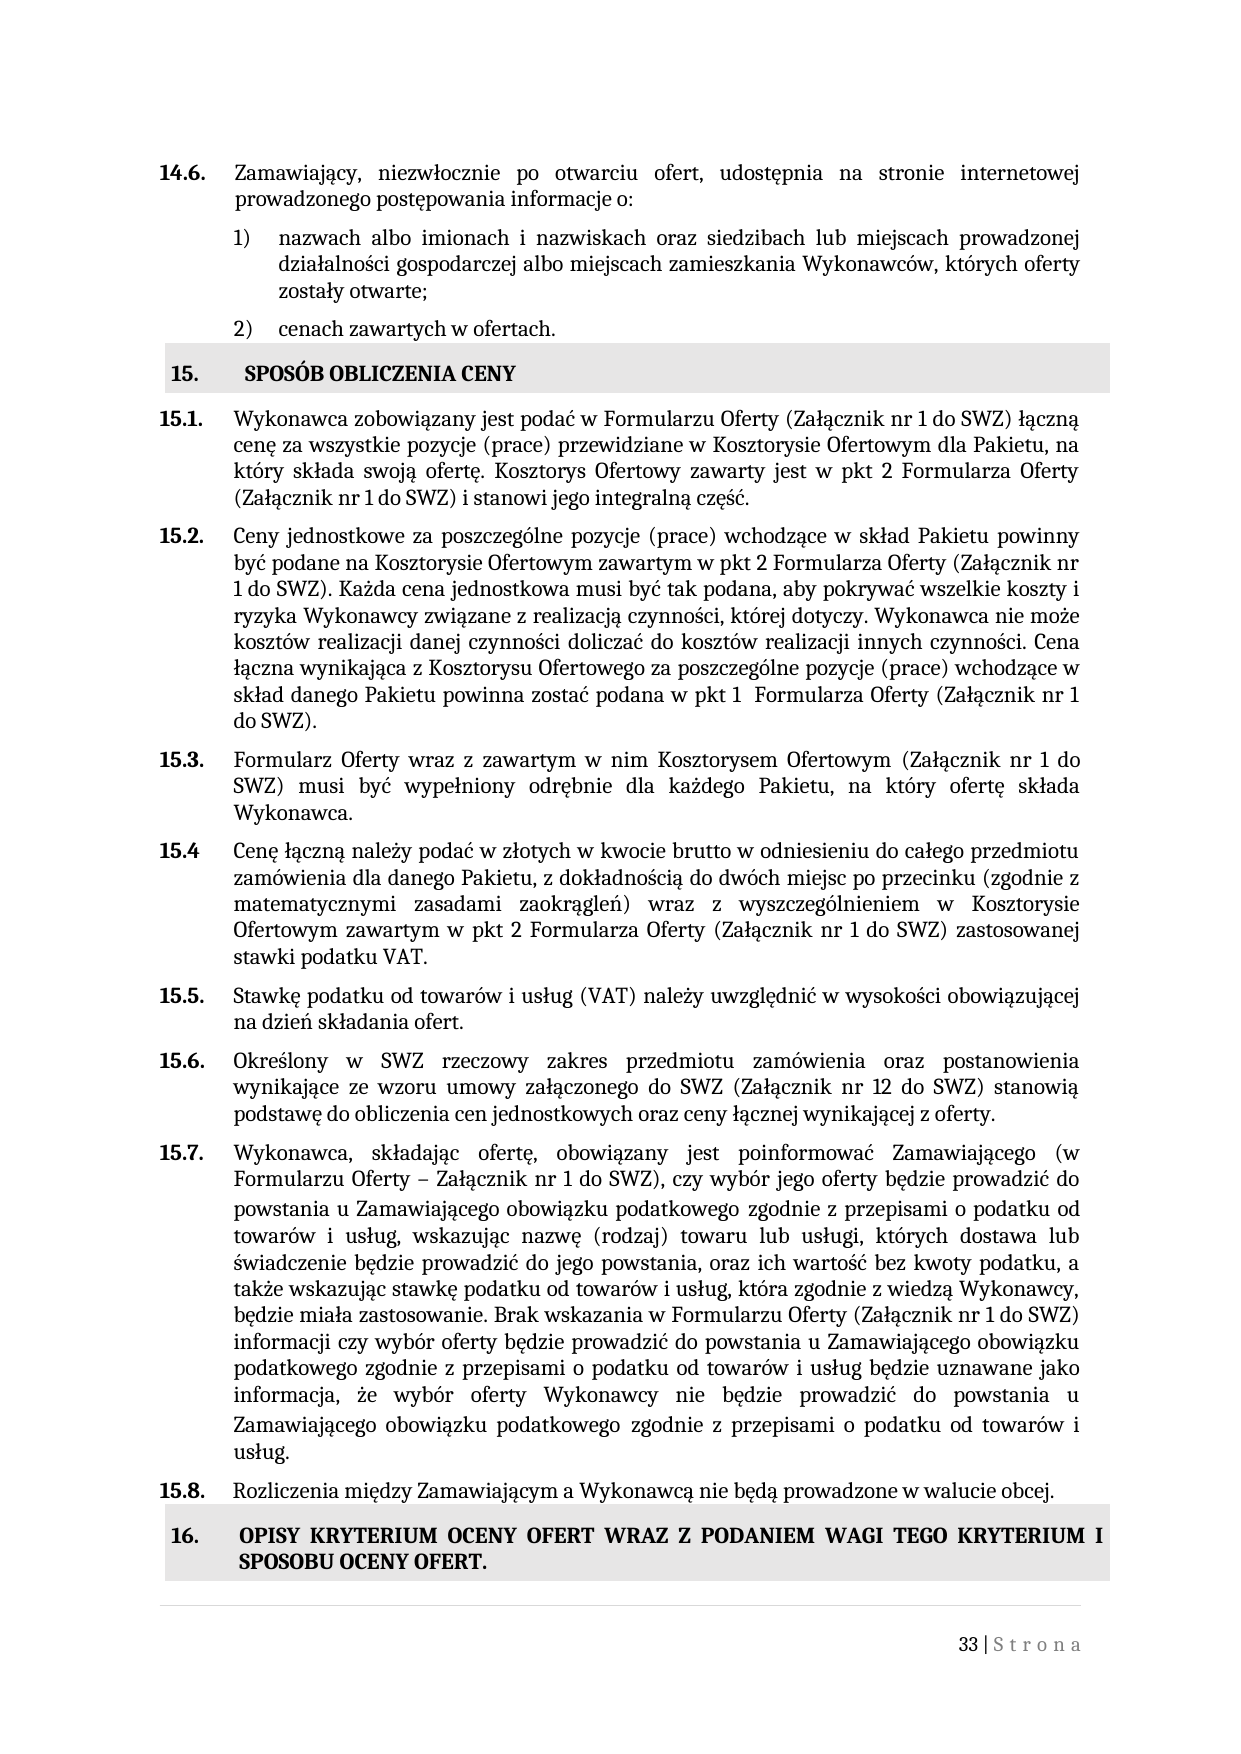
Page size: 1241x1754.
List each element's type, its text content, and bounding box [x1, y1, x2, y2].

table_header 16. OPISY KRYTERIUM OCENY OFERT WRAZ Z PODANIEM WAGI TEGO KRYTERIUM I SPOSOBU OCENY OFERT. [165, 1504, 1110, 1581]
text 1) nazwach albo imionach i nazwiskach oraz siedzibach lub miejscach prowadzonej działalności gospodarczej albo miejscach zamieszkania Wykonawców, których oferty zostały otwarte; [234, 225, 1081, 304]
text 15.3. Formularz Oferty wraz z zawartym w nim Kosztorysem Ofertowym (Załącznik nr 1 do SWZ) musi być wypełniony odrębnie dla każdego Pakietu, na który ofertę składa Wykonawca. [159, 747, 1081, 826]
text 15.2. Ceny jednostkowe za poszczególne pozycje (prace) wchodzące w skład Pakietu powinny być podane na Kosztorysie Ofertowym zawartym w pkt 2 Formularza Oferty (Załącznik nr 1 do SWZ). Każda cena jednostkowa musi być tak podana, aby pokrywać wszelkie koszty i ryzyka Wykonawcy związane z realizacją czynności, której dotyczy. Wykonawca nie może kosztów realizacji danej czynności doliczać do kosztów realizacji innych czynności. Cena łączna wynikająca z Kosztorysu Ofertowego za poszczególne pozycje (prace) wchodzące w skład danego Pakietu powinna zostać podana w pkt 1 Formularza Oferty (Załącznik nr 1 do SWZ). [159, 523, 1081, 734]
table_header 15. SPOSÓB OBLICZENIA CENY [165, 343, 1110, 393]
text 15.7. Wykonawca, składając ofertę, obowiązany jest poinformować Zamawiającego (w Formularzu Oferty – Załącznik nr 1 do SWZ), czy wybór jego oferty będzie prowadzić do powstania u Zamawiającego obowiązku podatkowego zgodnie z przepisami o podatku od towarów i usług, wskazując nazwę (rodzaj) towaru lub usługi, których dostawa lub świadczenie będzie prowadzić do jego powstania, oraz ich wartość bez kwoty podatku, a także wskazując stawkę podatku od towarów i usług, która zgodnie z wiedzą Wykonawcy, będzie miała zastosowanie. Brak wskazania w Formularzu Oferty (Załącznik nr 1 do SWZ) informacji czy wybór oferty będzie prowadzić do powstania u Zamawiającego obowiązku podatkowego zgodnie z przepisami o podatku od towarów i usług będzie uznawane jako informacja, że wybór oferty Wykonawcy nie będzie prowadzić do powstania u Zamawiającego obowiązku podatkowego zgodnie z przepisami o podatku od towarów i usług. [159, 1139, 1081, 1465]
text 2) cenach zawartych w ofertach. [234, 316, 1081, 343]
text 15.1. Wykonawca zobowiązany jest podać w Formularzu Oferty (Załącznik nr 1 do SWZ) łączną cenę za wszystkie pozycje (prace) przewidziane w Kosztorysie Ofertowym dla Pakietu, na który składa swoją ofertę. Kosztorys Ofertowy zawarty jest w pkt 2 Formularza Oferty (Załącznik nr 1 do SWZ) i stanowi jego integralną część. [159, 405, 1081, 511]
text 15.8. Rozliczenia między Zamawiającym a Wykonawcą nie będą prowadzone w walucie obcej. [159, 1478, 1081, 1504]
text 15.4 Cenę łączną należy podać w złotych w kwocie brutto w odniesieniu do całego przedmiotu zamówienia dla danego Pakietu, z dokładnością do dwóch miejsc po przecinku (zgodnie z matematycznymi zasadami zaokrągleń) wraz z wyszczególnieniem w Kosztorysie Ofertowym zawartym w pkt 2 Formularza Oferty (Załącznik nr 1 do SWZ) zastosowanej stawki podatku VAT. [159, 838, 1081, 970]
text 15.6. Określony w SWZ rzeczowy zakres przedmiotu zamówienia oraz postanowienia wynikające ze wzoru umowy załączonego do SWZ (Załącznik nr 12 do SWZ) stanowią podstawę do obliczenia cen jednostkowych oraz ceny łącznej wynikającej z oferty. [159, 1048, 1081, 1127]
text 14.6. Zamawiający, niezwłocznie po otwarciu ofert, udostępnia na stronie internetowej prowadzonego postępowania informacje o: [159, 159, 1081, 212]
text 15.5. Stawkę podatku od towarów i usług (VAT) należy uwzględnić w wysokości obowiązującej na dzień składania ofert. [159, 982, 1081, 1035]
